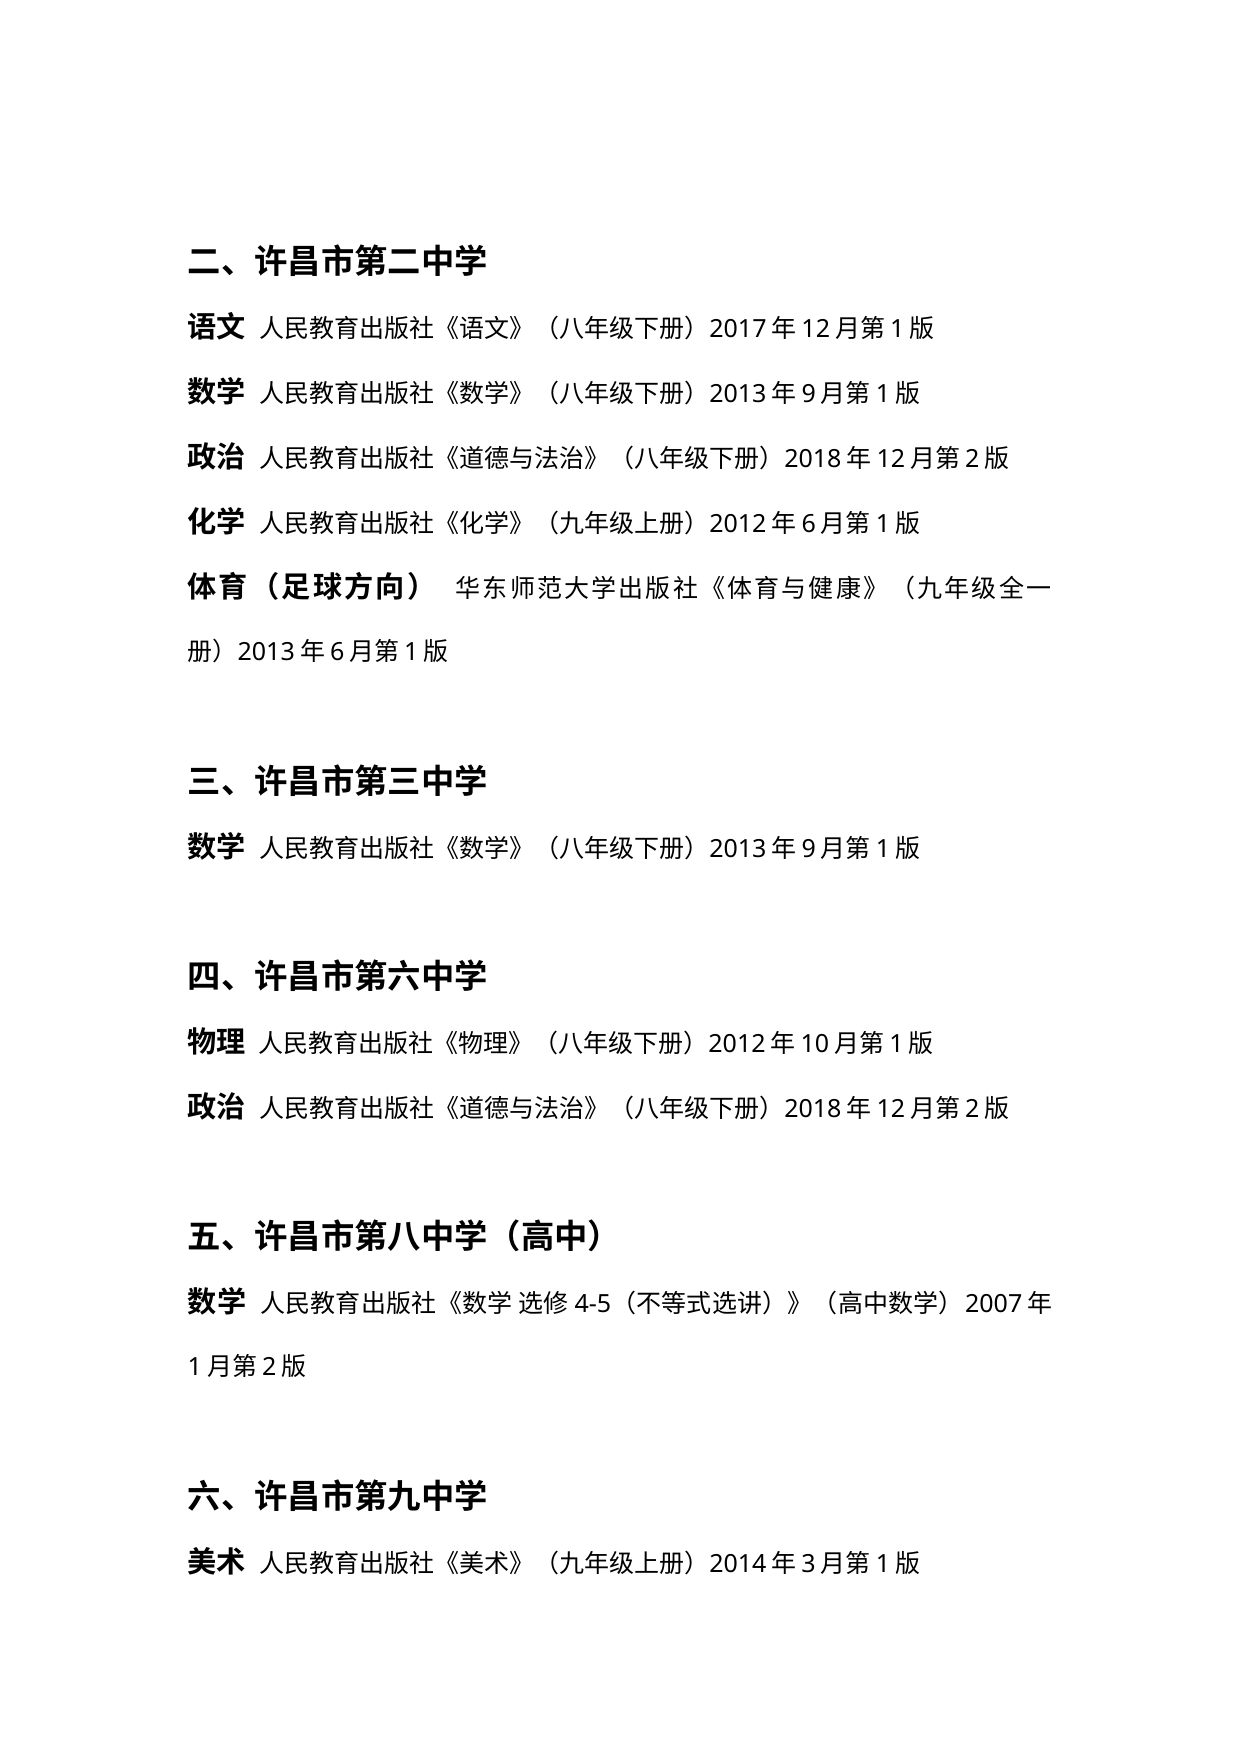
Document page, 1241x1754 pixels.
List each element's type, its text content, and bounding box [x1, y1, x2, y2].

list 许昌市第九中学 [187, 1462, 1053, 1527]
text 体育（足球方向） 华东师范大学出版社《体育与健康》（九年级全一册）2013年6月第1版 [187, 552, 1053, 682]
text 二、许昌市第二中学 [187, 227, 1053, 292]
text 语文 人民教育出版社《语文》（八年级下册）2017年12月第1版 [187, 292, 1053, 357]
text 三、许昌市第三中学 [187, 747, 1053, 812]
text 化学 人民教育出版社《化学》（九年级上册）2012年6月第1版 [187, 487, 1053, 552]
list 许昌市第八中学（高中） [187, 1202, 1053, 1267]
text 美术 人民教育出版社《美术》（九年级上册）2014年3月第1版 [187, 1527, 1053, 1592]
text 政治 人民教育出版社《道德与法治》（八年级下册）2018年12月第2版 [187, 422, 1053, 487]
text 数学 人民教育出版社《数学》（八年级下册）2013年9月第1版 [187, 812, 1053, 877]
text 数学 人民教育出版社《数学 选修4-5（不等式选讲）》（高中数学）2007年1月第2版 [187, 1267, 1053, 1397]
list 四、许昌市第六中学 [187, 942, 1053, 1007]
text 政治 人民教育出版社《道德与法治》（八年级下册）2018年12月第2版 [187, 1072, 1053, 1137]
text 物理 人民教育出版社《物理》（八年级下册）2012年10月第1版 [187, 1007, 1053, 1072]
text 数学 人民教育出版社《数学》（八年级下册）2013年9月第1版 [187, 357, 1053, 422]
